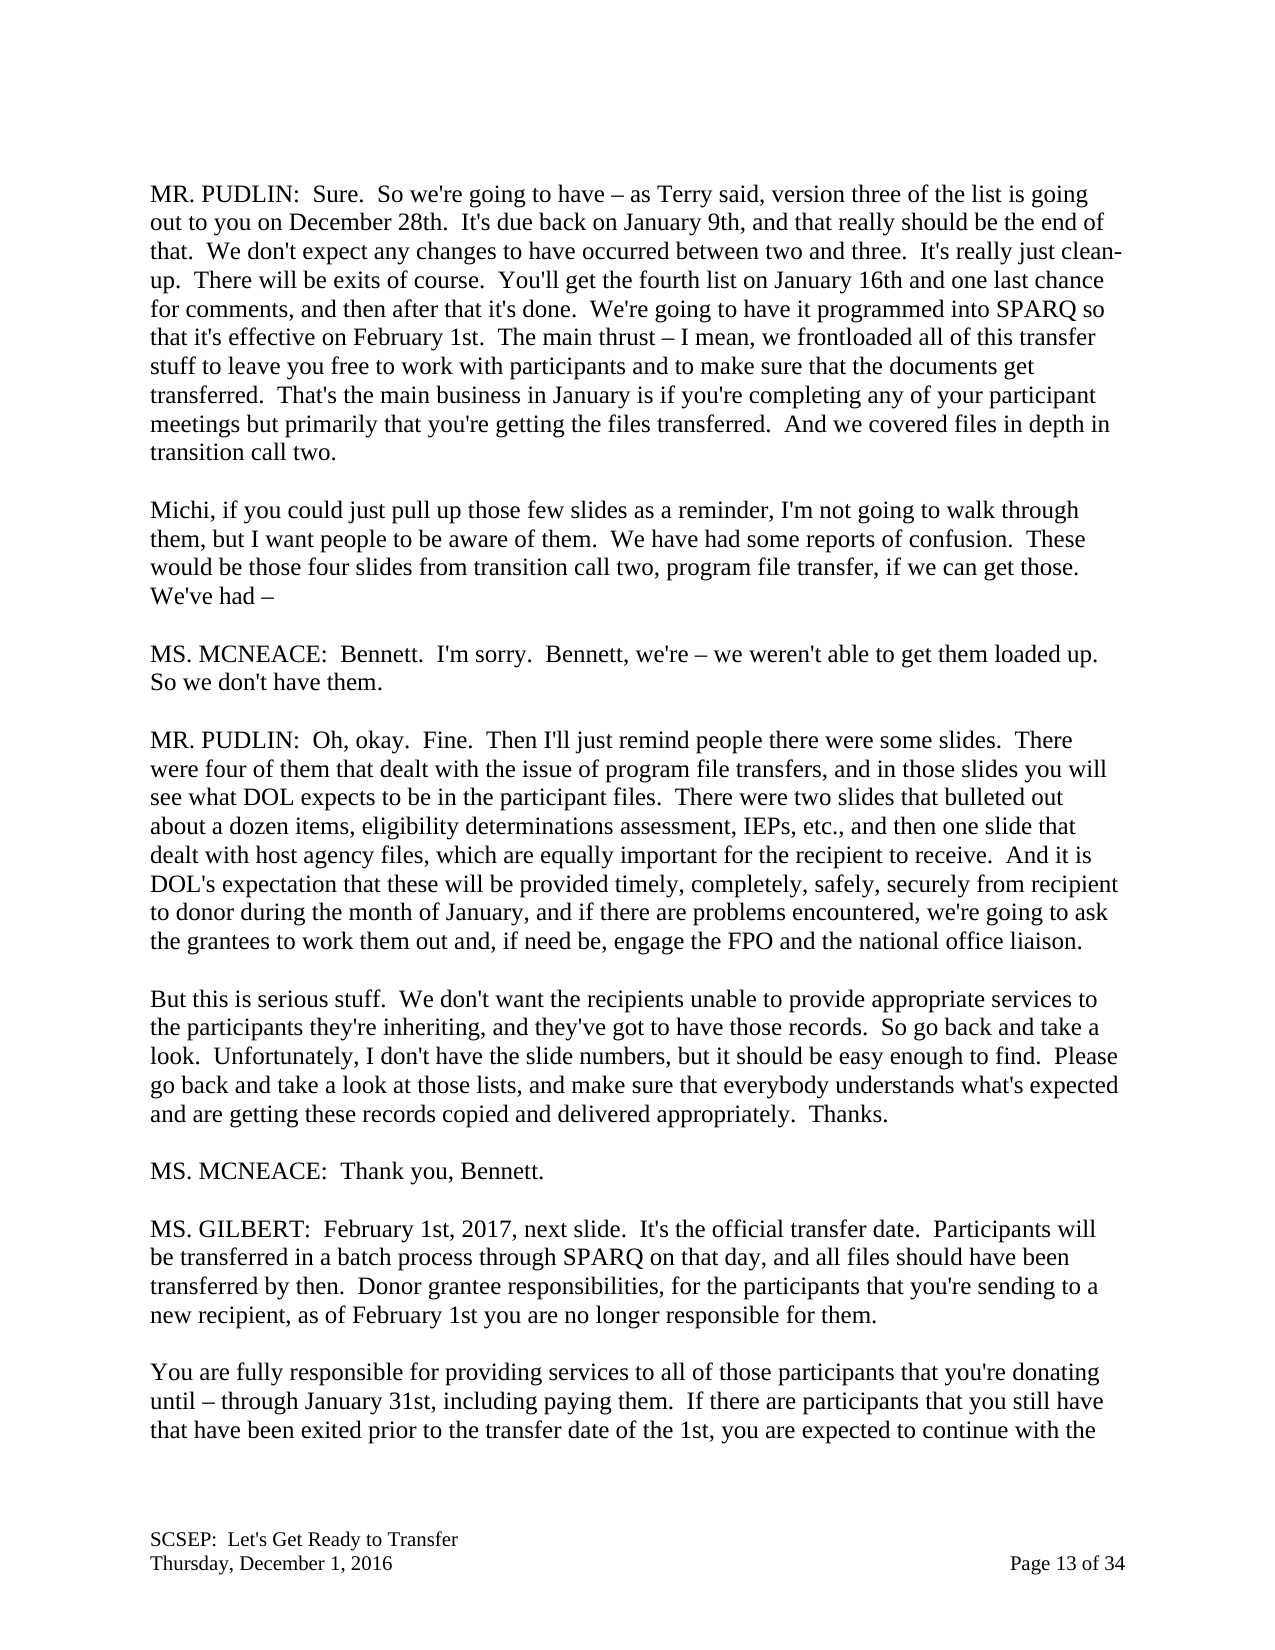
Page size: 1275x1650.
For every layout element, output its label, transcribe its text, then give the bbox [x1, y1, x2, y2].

text MR. PUDLIN: Oh, okay. Fine. Then I'll just remind people there were some slides. There were four of them that dealt with the issue of program file transfers, and in those slides you will see what DOL expects to be in the participant files. There were two slides that bulleted out about a dozen items, eligibility determinations assessment, IEPs, etc., and then one slide that dealt with host agency files, which are equally important for the recipient to receive. And it is DOL's expectation that these will be provided timely, completely, safely, securely from recipient to donor during the month of January, and if there are problems encountered, we're going to ask the grantees to work them out and, if need be, engage the FPO and the national office liaison. [150, 725, 1125, 955]
text MS. MCNEACE: Thank you, Bennett. [150, 1156, 1125, 1185]
text MS. MCNEACE: Bennett. I'm sorry. Bennett, we're – we weren't able to get them loaded up. So we don't have them. [150, 639, 1125, 696]
text Michi, if you could just pull up those few slides as a reminder, I'm not going to walk through them, but I want people to be aware of them. We have had some reports of confusion. These would be those four slides from transition call two, program file transfer, if we can get those. We've had – [150, 495, 1125, 610]
text MR. PUDLIN: Sure. So we're going to have – as Terry said, version three of the list is going out to you on December 28th. It's due back on January 9th, and that really should be the end of that. We don't expect any changes to have occurred between two and three. It's really just clean-up. There will be exits of course. You'll get the fourth list on January 16th and one last chance for comments, and then after that it's done. We're going to have it programmed into SPARQ so that it's effective on February 1st. The main thrust – I mean, we frontloaded all of this transfer stuff to leave you free to work with participants and to make sure that the documents get transferred. That's the main business in January is if you're completing any of your participant meetings but primarily that you're getting the files transferred. And we covered files in depth in transition call two. [150, 179, 1125, 466]
text MS. GILBERT: February 1st, 2017, next slide. It's the official transfer date. Participants will be transferred in a batch process through SPARQ on that day, and all files should have been transferred by then. Donor grantee responsibilities, for the participants that you're sending to a new recipient, as of February 1st you are no longer responsible for them. [150, 1214, 1125, 1329]
text But this is serious stuff. We don't want the recipients unable to provide appropriate services to the participants they're inheriting, and they've got to have those records. So go back and take a look. Unfortunately, I don't have the slide numbers, but it should be easy enough to find. Please go back and take a look at those lists, and make sure that everybody understands what's expected and are getting these records copied and delivered appropriately. Thanks. [150, 984, 1125, 1127]
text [150, 1357, 1125, 1444]
